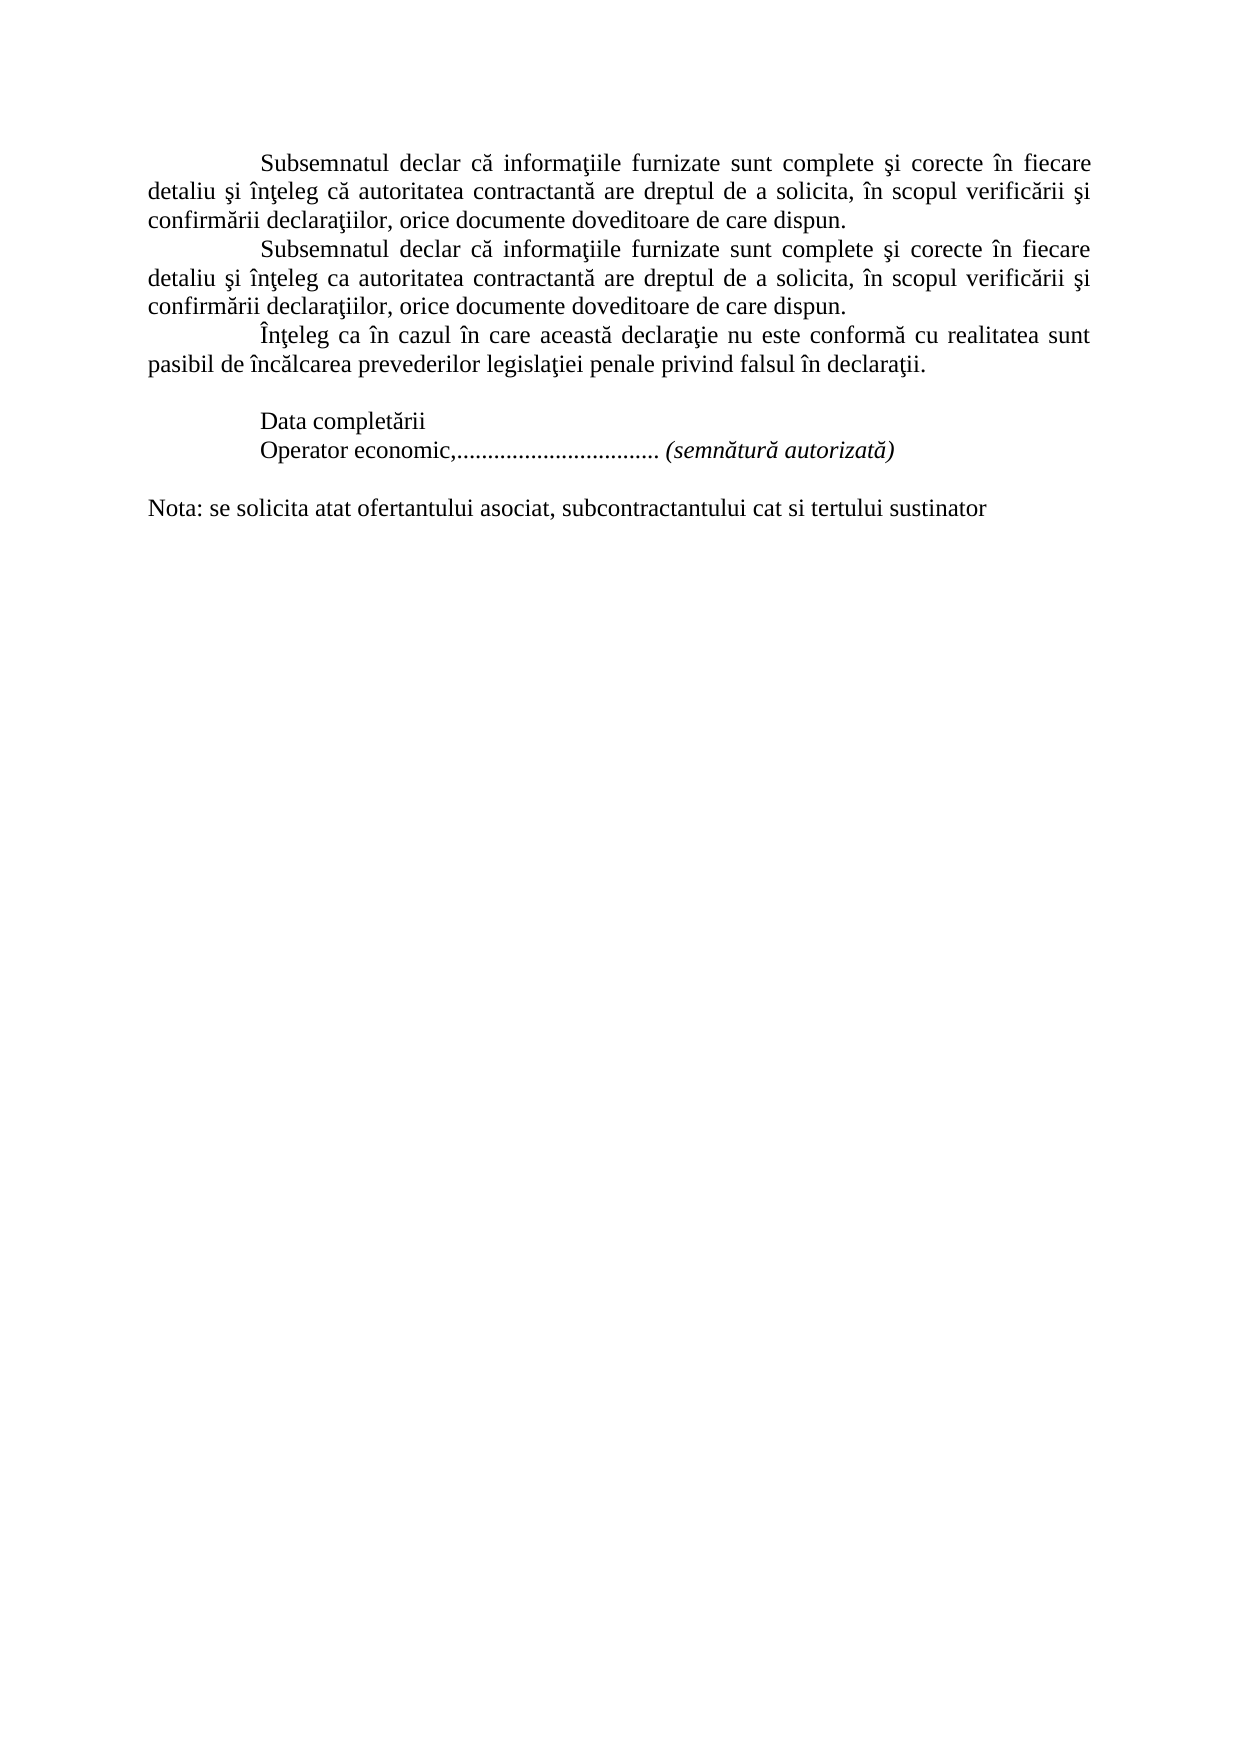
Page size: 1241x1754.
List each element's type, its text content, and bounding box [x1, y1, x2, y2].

text Subsemnatul declar că informaţiile furnizate sunt complete şi corecte în fiecare detaliu şi înţeleg ca autoritatea contractantă are dreptul de a solicita, în scopul verificării şi confirmării declaraţiilor, orice documente doveditoare de care dispun. [148, 234, 1092, 320]
text Operator economic,................................. (semnătură autorizată) [223, 435, 1093, 464]
text Nota: se solicita atat ofertantului asociat, subcontractantului cat si tertului sustinator [148, 493, 1093, 521]
text Subsemnatul declar că informaţiile furnizate sunt complete şi corecte în fiecare detaliu şi înţeleg că autoritatea contractantă are dreptul de a solicita, în scopul verificării şi confirmării declaraţiilor, orice documente doveditoare de care dispun. [148, 148, 1093, 234]
text Înţeleg ca în cazul în care această declaraţie nu este conformă cu realitatea sunt pasibil de încălcarea prevederilor legislaţiei penale privind falsul în declaraţii. [148, 320, 1092, 378]
text Data completării [223, 406, 1093, 435]
